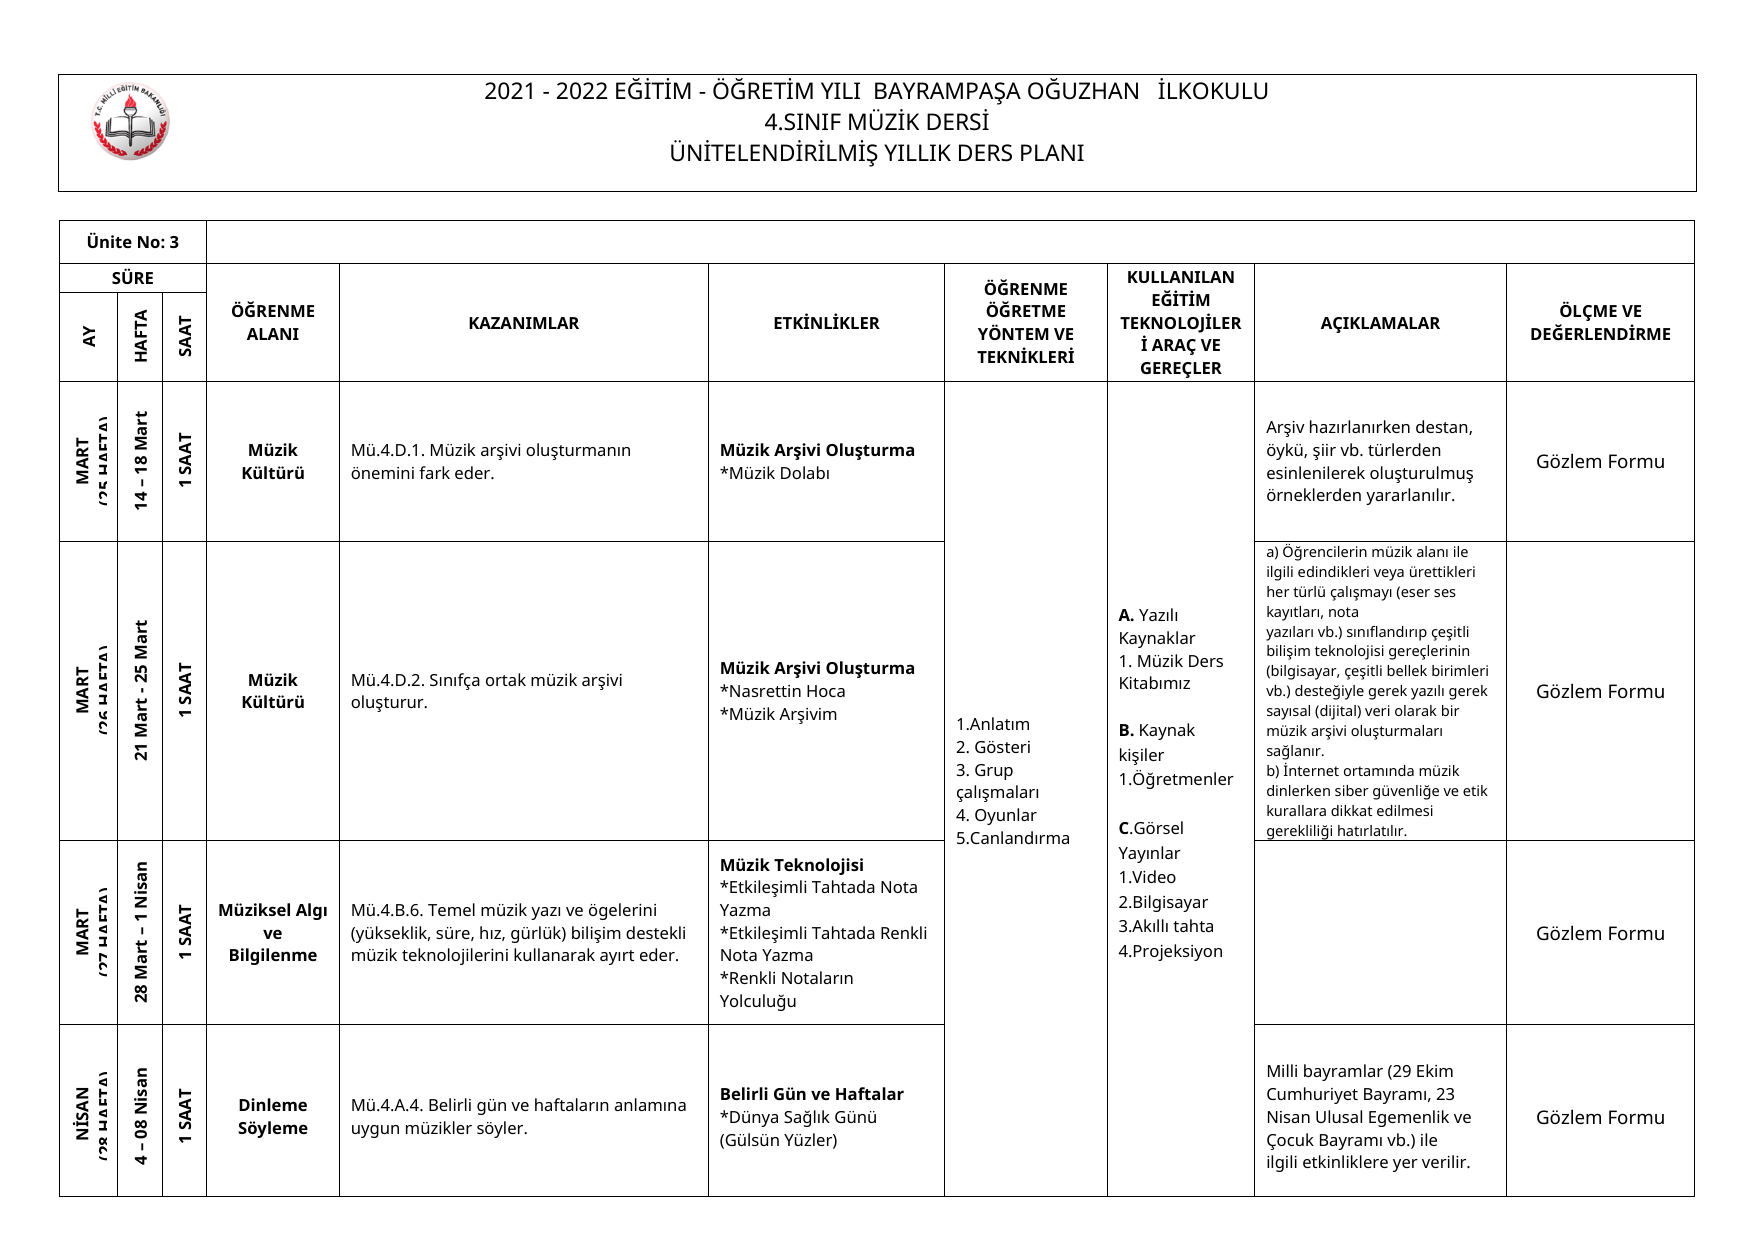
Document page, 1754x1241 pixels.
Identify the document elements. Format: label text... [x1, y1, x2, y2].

table_cell A. Yazılı Kaynaklar 1. Müzik Ders Kitabımız B. Kaynak kişiler 1.Öğretmenler C.Görsel Yayınlar 1.Video 2.Bilgisayar 3.Akıllı tahta 4.Projeksiyon [1108, 382, 1254, 1196]
table_cell HAFTA [118, 293, 162, 381]
table_cell a) Öğrencilerin müzik alanı ile ilgili edindikleri veya ürettikleri her türlü çalışmayı (eser ses kayıtları, nota yazıları vb.) sınıflandırıp çeşitli bilişim teknolojisi gereçlerinin (bilgisayar, çeşitli bellek birimleri vb.) desteğiyle gerek yazılı gerek sayısal (dijital) veri olarak bir müzik arşivi oluşturmaları sağlanır. b) İnternet ortamında müzik dinlerken siber güvenliğe ve etik kurallara dikkat edilmesi gerekliliği hatırlatılır. [1255, 542, 1506, 840]
table_cell Mü.4.A.4. Belirli gün ve haftaların anlamına uygun müzikler söyler. [340, 1025, 708, 1196]
table_cell Mü.4.D.1. Müzik arşivi oluşturmanın önemini fark eder. [340, 382, 708, 541]
table_cell Dinleme Söyleme [207, 1025, 339, 1196]
table_cell Müziksel Algı ve Bilgilenme [207, 841, 339, 1024]
table_header [207, 221, 1694, 263]
table_cell Gözlem Formu [1507, 382, 1694, 541]
table_cell MART (26.HAFTA) [60, 542, 117, 840]
table_cell ETKİNLİKLER [709, 264, 944, 381]
table_cell Milli bayramlar (29 Ekim Cumhuriyet Bayramı, 23 Nisan Ulusal Egemenlik ve Çocuk Bayramı vb.) ile ilgili etkinliklere yer verilir. [1255, 1025, 1506, 1196]
table_cell Gözlem Formu [1507, 542, 1694, 840]
table_cell [1255, 841, 1506, 1024]
table_cell Müzik Arşivi Oluşturma *Nasrettin Hoca *Müzik Arşivim [709, 542, 944, 840]
table_cell 1 SAAT [163, 382, 206, 541]
table_cell AY [60, 293, 117, 381]
table_cell Gözlem Formu [1507, 841, 1694, 1024]
table_cell 14 – 18 Mart [118, 382, 162, 541]
table_cell SAAT [163, 293, 206, 381]
table_cell Müzik Kültürü [207, 542, 339, 840]
table_cell NİSAN (28.HAFTA) [60, 1025, 117, 1196]
table_cell 1 SAAT [163, 1025, 206, 1196]
table_cell Belirli Gün ve Haftalar *Dünya Sağlık Günü (Gülsün Yüzler) [709, 1025, 944, 1196]
table_cell KULLANILAN EĞİTİM TEKNOLOJİLERİ ARAÇ VE GEREÇLER [1108, 264, 1254, 381]
table_cell Müzik Kültürü [207, 382, 339, 541]
table_cell ÖLÇME VE DEĞERLENDİRME [1507, 264, 1694, 381]
table_cell 1 SAAT [163, 542, 206, 840]
table_cell Müzik Arşivi Oluşturma *Müzik Dolabı [709, 382, 944, 541]
picture [85, 77, 175, 167]
table_cell 4 – 08 Nisan [118, 1025, 162, 1196]
table_cell Mü.4.B.6. Temel müzik yazı ve ögelerini (yükseklik, süre, hız, gürlük) bilişim destekli müzik teknolojilerini kullanarak ayırt eder. [340, 841, 708, 1024]
table_cell ÖĞRENME ÖĞRETME YÖNTEM VE TEKNİKLERİ [945, 264, 1107, 381]
table_cell Müzik Teknolojisi *Etkileşimli Tahtada Nota Yazma *Etkileşimli Tahtada Renkli Nota Yazma *Renkli Notaların Yolculuğu [709, 841, 944, 1024]
table_cell Mü.4.D.2. Sınıfça ortak müzik arşivi oluşturur. [340, 542, 708, 840]
table_cell 1 SAAT [163, 841, 206, 1024]
table_cell Arşiv hazırlanırken destan, öykü, şiir vb. türlerden esinlenilerek oluşturulmuş örneklerden yararlanılır. [1255, 382, 1506, 541]
table_cell SÜRE [60, 264, 206, 292]
table_cell MART (27.HAFTA) [60, 841, 117, 1024]
table_cell ÖĞRENME ALANI [207, 264, 339, 381]
table_cell 21 Mart - 25 Mart [118, 542, 162, 840]
table_cell 1.Anlatım 2. Gösteri 3. Grup çalışmaları 4. Oyunlar 5.Canlandırma [945, 382, 1107, 1196]
table_header Ünite No: 3 [60, 221, 206, 263]
table_cell MART (25.HAFTA) [60, 382, 117, 541]
table_cell 28 Mart – 1 Nisan [118, 841, 162, 1024]
table_cell KAZANIMLAR [340, 264, 708, 381]
table_cell AÇIKLAMALAR [1255, 264, 1506, 381]
table_cell Gözlem Formu [1507, 1025, 1694, 1196]
